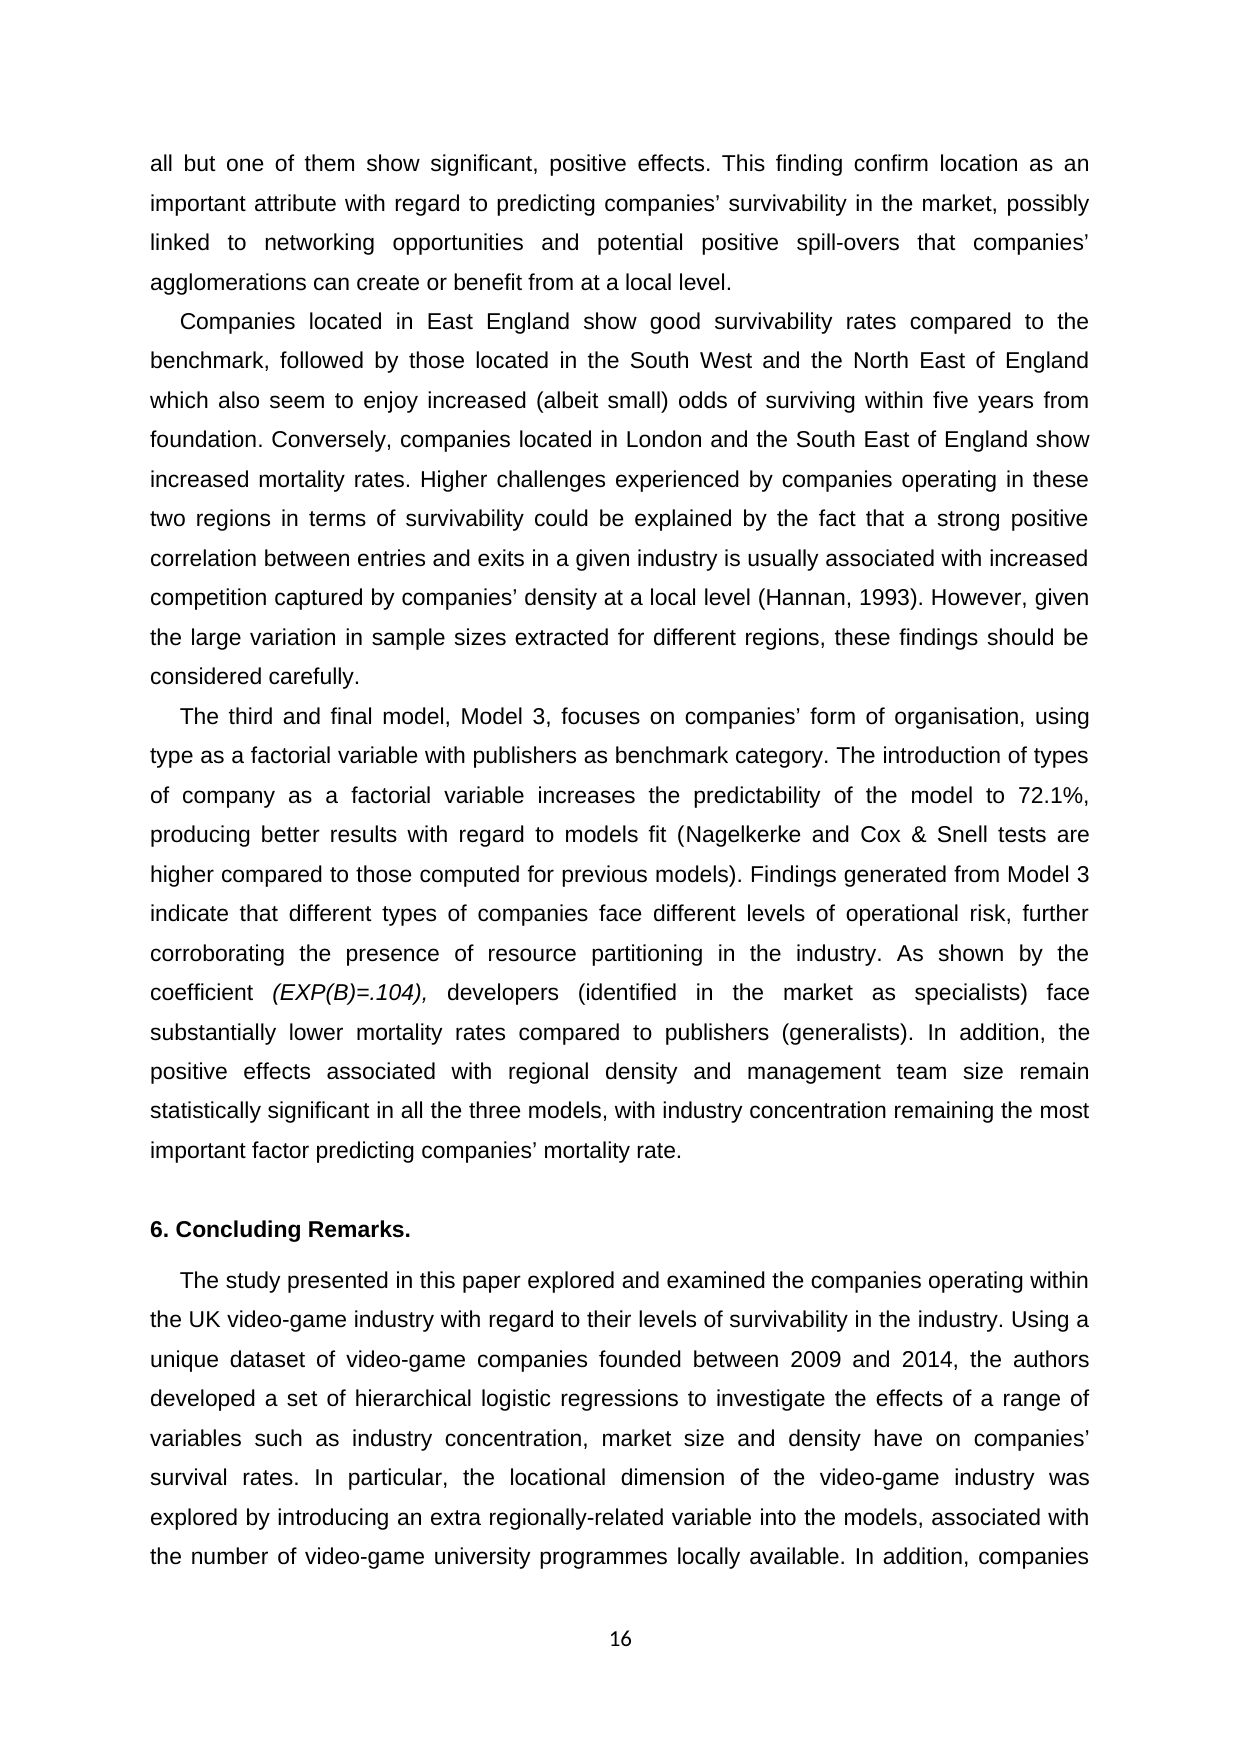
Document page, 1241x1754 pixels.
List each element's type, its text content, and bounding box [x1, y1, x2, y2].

text The third and final model, Model 3, focuses on companies’ form of organisation, using type as a factorial variable with publishers as benchmark category. The introduction of types of company as a factorial variable increases the predictability of the model to 72.1%, producing better results with regard to models fit (Nagelkerke and Cox & Snell tests are higher compared to those computed for previous models). Findings generated from Model 3 indicate that different types of companies face different levels of operational risk, further corroborating the presence of resource partitioning in the industry. As shown by the coefficient (EXP(B)=.104), developers (identified in the market as specialists) face substantially lower mortality rates compared to publishers (generalists). In addition, the positive effects associated with regional density and management team size remain statistically significant in all the three models, with industry concentration remaining the most important factor predicting companies’ mortality rate. [150, 703, 1090, 1163]
text Companies located in East England show good survivability rates compared to the benchmark, followed by those located in the South West and the North East of England which also seem to enjoy increased (albeit small) odds of surviving within five years from foundation. Conversely, companies located in London and the South East of England show increased mortality rates. Higher challenges experienced by companies operating in these two regions in terms of survivability could be explained by the fact that a strong positive correlation between entries and exits in a given industry is usually associated with increased competition captured by companies’ density at a local level (Hannan, 1993). However, given the large variation in sample sizes extracted for different regions, these findings should be considered carefully. [150, 308, 1090, 689]
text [150, 150, 1090, 295]
text 6. Concluding Remarks. [150, 1216, 1090, 1242]
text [150, 1267, 1090, 1570]
